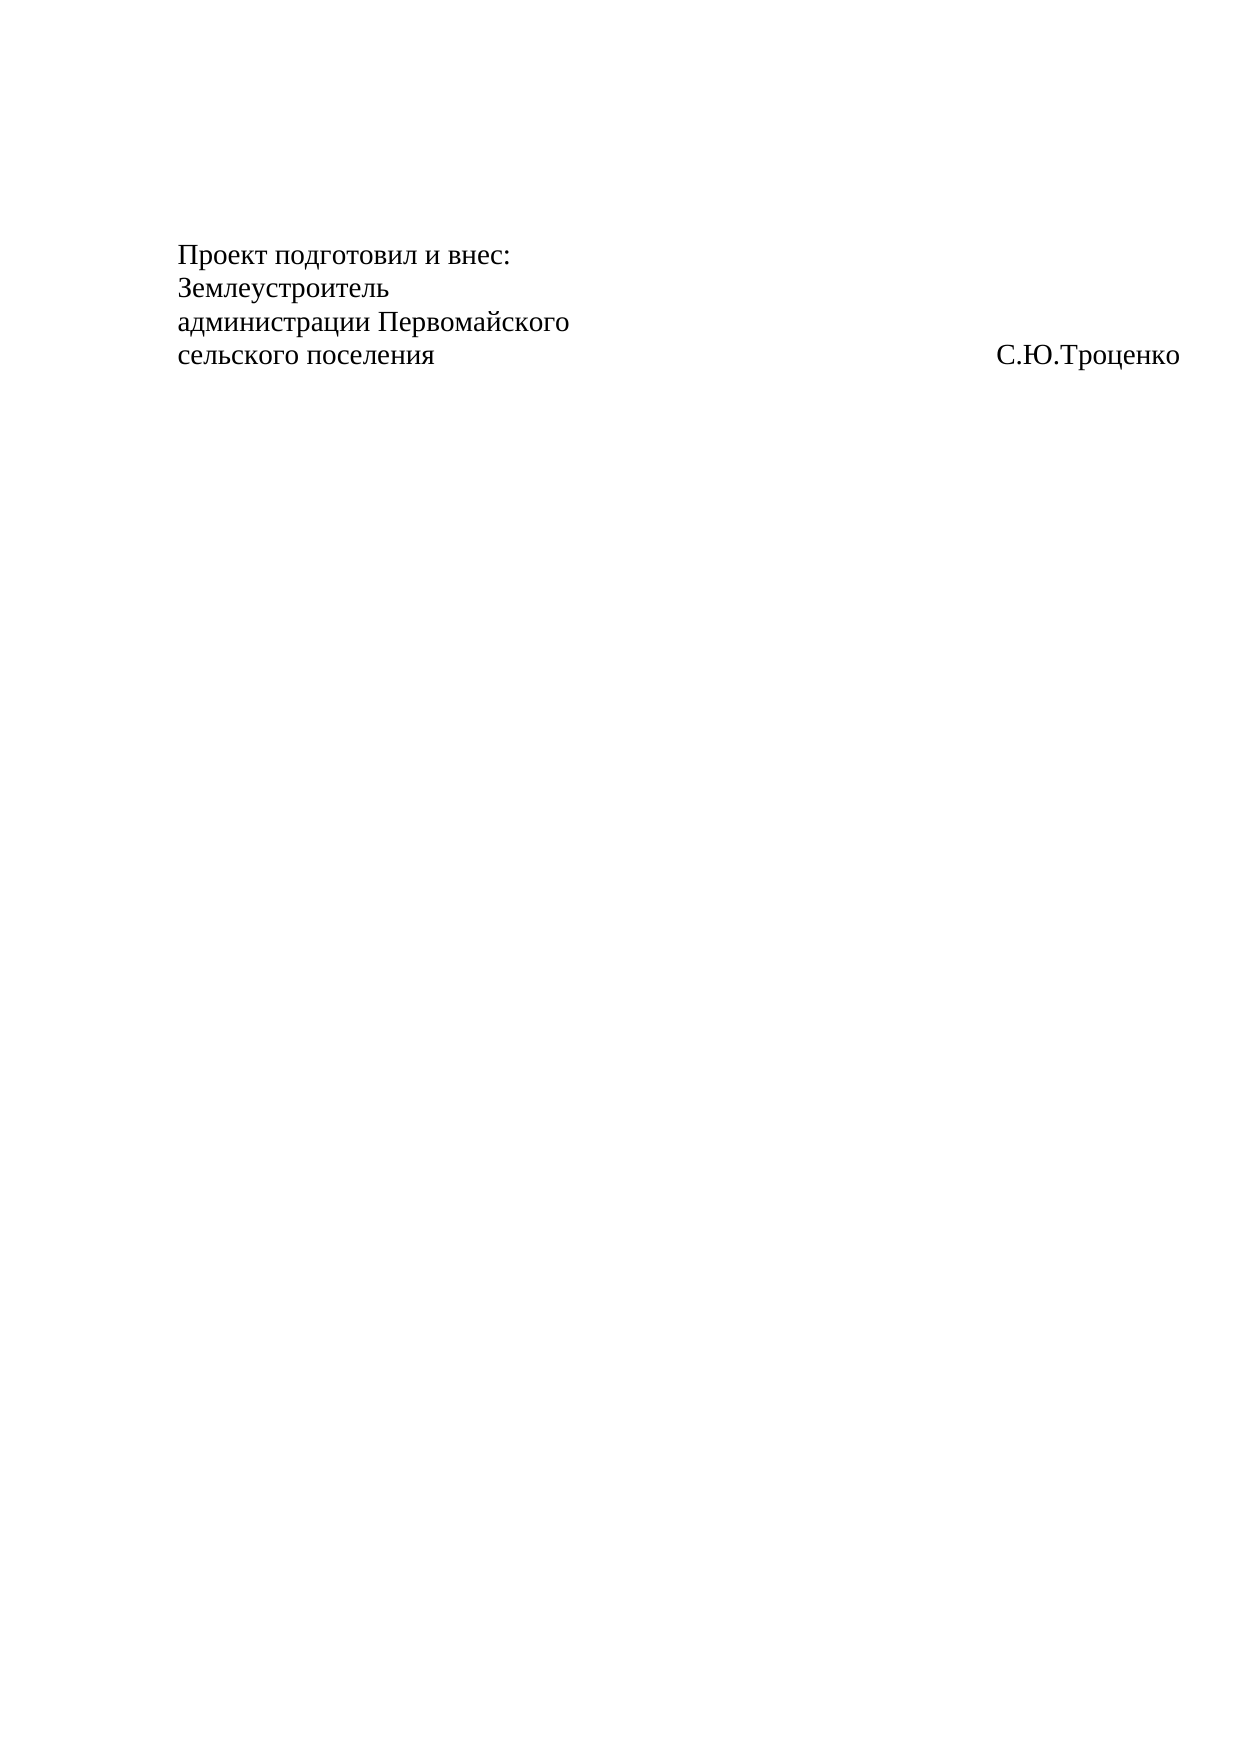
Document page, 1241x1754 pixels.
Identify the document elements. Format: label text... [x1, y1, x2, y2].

text сельского поселения С.Ю.Троценко [177, 337, 1181, 371]
text администрации Первомайского [177, 304, 1181, 337]
text Проект подготовил и внес: [177, 237, 1181, 270]
text Землеустроитель [177, 270, 1181, 304]
